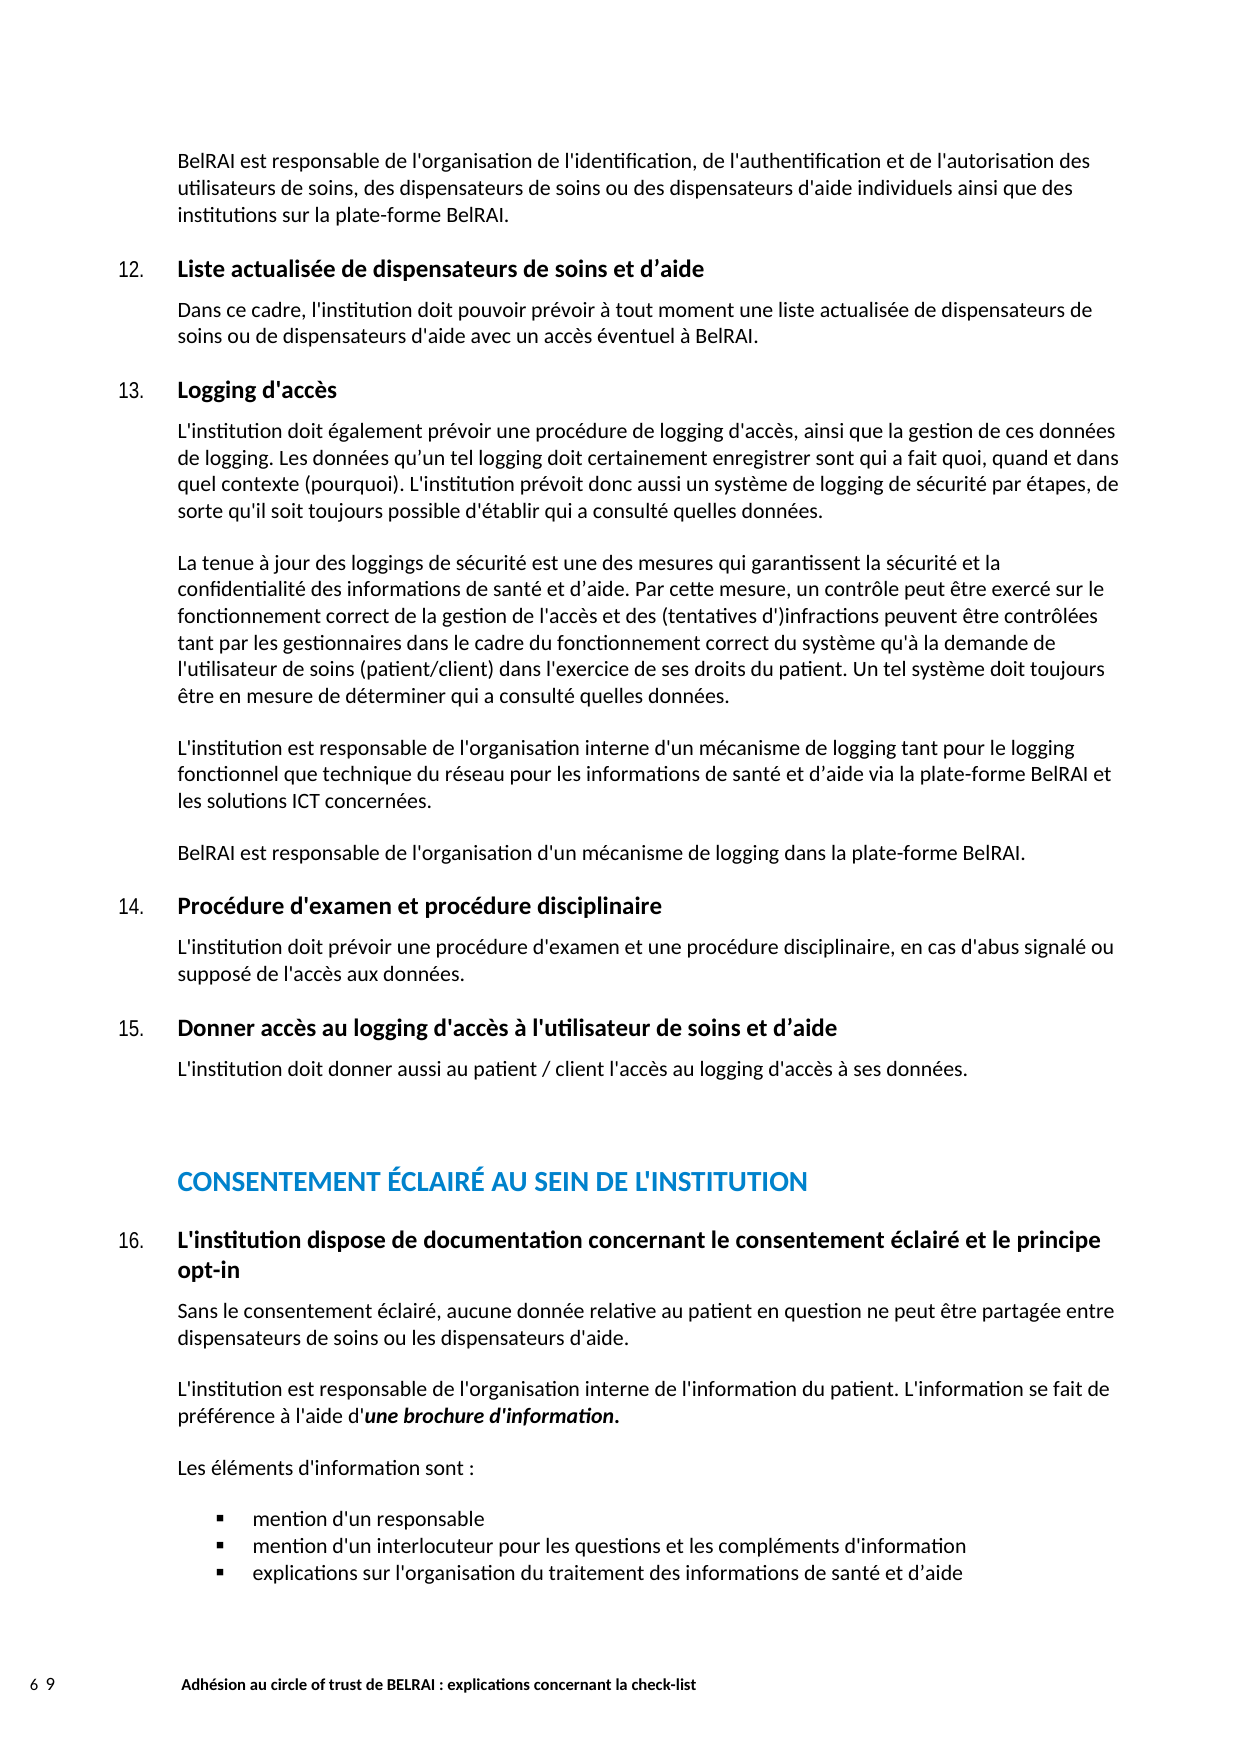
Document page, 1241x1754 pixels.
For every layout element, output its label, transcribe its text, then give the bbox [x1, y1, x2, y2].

subtitle Logging d'accès [118, 374, 1122, 404]
text BelRAI est responsable de l'organisation de l'identification, de l'authentification et de l'autorisation des utilisateurs de soins, des dispensateurs de soins ou des dispensateurs d'aide individuels ainsi que des institutions sur la plate-forme BelRAI. [177, 148, 1122, 228]
text Sans le consentement éclairé, aucune donnée relative au patient en question ne peut être partagée entre dispensateurs de soins ou les dispensateurs d'aide. [177, 1297, 1122, 1351]
text Dans ce cadre, l'institution doit pouvoir prévoir à tout moment une liste actualisée de dispensateurs de soins ou de dispensateurs d'aide avec un accès éventuel à BelRAI. [177, 296, 1122, 349]
text L'institution doit également prévoir une procédure de logging d'accès, ainsi que la gestion de ces données de logging. Les données qu’un tel logging doit certainement enregistrer sont qui a fait quoi, quand et dans quel contexte (pourquoi). L'institution prévoit donc aussi un système de logging de sécurité par étapes, de sorte qu'il soit toujours possible d'établir qui a consulté quelles données. [177, 417, 1122, 524]
list explications sur l'organisation du traitement des informations de santé et d’aide [215, 1559, 1122, 1586]
text L'institution doit donner aussi au patient / client l'accès au logging d'accès à ses données. [177, 1055, 1122, 1081]
subtitle Consentement éclairé au sein de l'institution [177, 1158, 1122, 1199]
subtitle Procédure d'examen et procédure disciplinaire [118, 890, 1122, 921]
subtitle Liste actualisée de dispensateurs de soins et d’aide [118, 253, 1122, 283]
text La tenue à jour des loggings de sécurité est une des mesures qui garantissent la sécurité et la confidentialité des informations de santé et d’aide. Par cette mesure, un contrôle peut être exercé sur le fonctionnement correct de la gestion de l'accès et des (tentatives d')infractions peuvent être contrôlées tant par les gestionnaires dans le cadre du fonctionnement correct du système qu'à la demande de l'utilisateur de soins (patient/client) dans l'exercice de ses droits du patient. Un tel système doit toujours être en mesure de déterminer qui a consulté quelles données. [177, 549, 1122, 709]
subtitle Donner accès au logging d'accès à l'utilisateur de soins et d’aide [118, 1012, 1122, 1042]
text BelRAI est responsable de l'organisation d'un mécanisme de logging dans la plate-forme BelRAI. [177, 839, 1122, 865]
subtitle L'institution dispose de documentation concernant le consentement éclairé et le principe opt-in [118, 1224, 1122, 1285]
list mention d'un responsable [215, 1506, 1122, 1532]
text Les éléments d'information sont : [177, 1454, 1122, 1481]
text L'institution est responsable de l'organisation interne de l'information du patient. L'information se fait de préférence à l'aide d'une brochure d'information. [177, 1376, 1122, 1429]
text L'institution doit prévoir une procédure d'examen et une procédure disciplinaire, en cas d'abus signalé ou supposé de l'accès aux données. [177, 933, 1122, 987]
text L'institution est responsable de l'organisation interne d'un mécanisme de logging tant pour le logging fonctionnel que technique du réseau pour les informations de santé et d’aide via la plate-forme BelRAI et les solutions ICT concernées. [177, 734, 1122, 814]
list mention d'un interlocuteur pour les questions et les compléments d'information [215, 1532, 1122, 1559]
